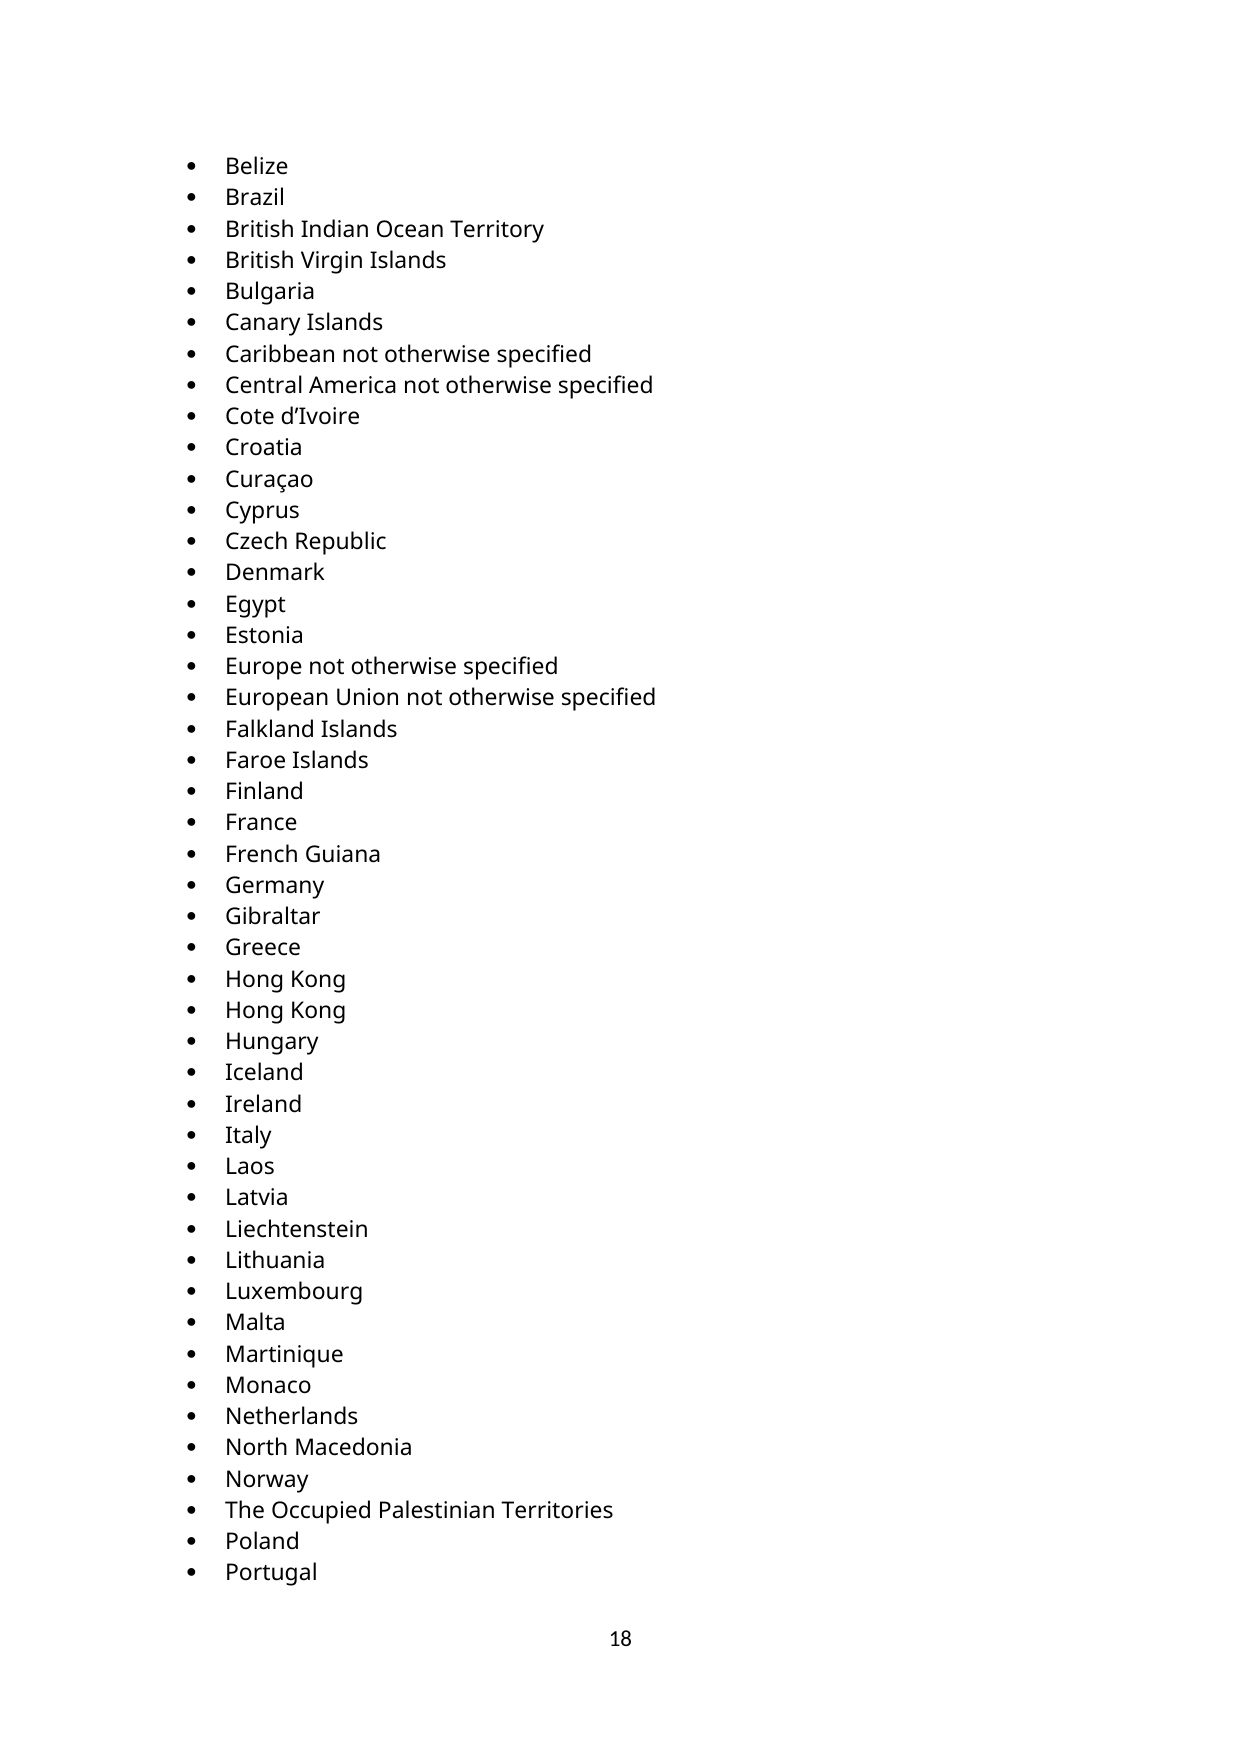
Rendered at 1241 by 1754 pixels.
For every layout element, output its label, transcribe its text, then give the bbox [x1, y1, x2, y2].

list Malta [187, 1306, 1090, 1337]
list Norway [187, 1462, 1090, 1494]
list Canary Islands [187, 306, 1090, 337]
list Egypt [187, 587, 1090, 619]
list Germany [187, 869, 1090, 900]
list Belize [187, 150, 1090, 181]
list Cyprus [187, 494, 1090, 525]
list Latvia [187, 1181, 1090, 1212]
list Martinique [187, 1337, 1090, 1369]
list Curaçao [187, 462, 1090, 494]
list French Guiana [187, 837, 1090, 869]
list Faroe Islands [187, 744, 1090, 775]
list British Virgin Islands [187, 244, 1090, 275]
list Laos [187, 1150, 1090, 1181]
list Estonia [187, 619, 1090, 650]
list Denmark [187, 556, 1090, 587]
list European Union not otherwise specified [187, 681, 1090, 712]
list Brazil [187, 181, 1090, 212]
list Lithuania [187, 1244, 1090, 1275]
list Bulgaria [187, 275, 1090, 306]
list Europe not otherwise specified [187, 650, 1090, 681]
list British Indian Ocean Territory [187, 212, 1090, 244]
list North Macedonia [187, 1431, 1090, 1462]
list Liechtenstein [187, 1212, 1090, 1244]
list Greece [187, 931, 1090, 962]
list Hong Kong [187, 994, 1090, 1025]
list Luxembourg [187, 1275, 1090, 1306]
list Caribbean not otherwise specified [187, 337, 1090, 369]
list Poland [187, 1525, 1090, 1556]
list Cote d’Ivoire [187, 400, 1090, 431]
list Hungary [187, 1025, 1090, 1056]
list Central America not otherwise specified [187, 369, 1090, 400]
list The Occupied Palestinian Territories [187, 1494, 1090, 1525]
list Monaco [187, 1369, 1090, 1400]
list Croatia [187, 431, 1090, 462]
list Falkland Islands [187, 712, 1090, 744]
list France [187, 806, 1090, 837]
list Portugal [187, 1556, 1090, 1587]
list Netherlands [187, 1400, 1090, 1431]
list Hong Kong [187, 962, 1090, 994]
list Italy [187, 1119, 1090, 1150]
list Czech Republic [187, 525, 1090, 556]
list Iceland [187, 1056, 1090, 1087]
list Finland [187, 775, 1090, 806]
list Gibraltar [187, 900, 1090, 931]
list Ireland [187, 1087, 1090, 1119]
